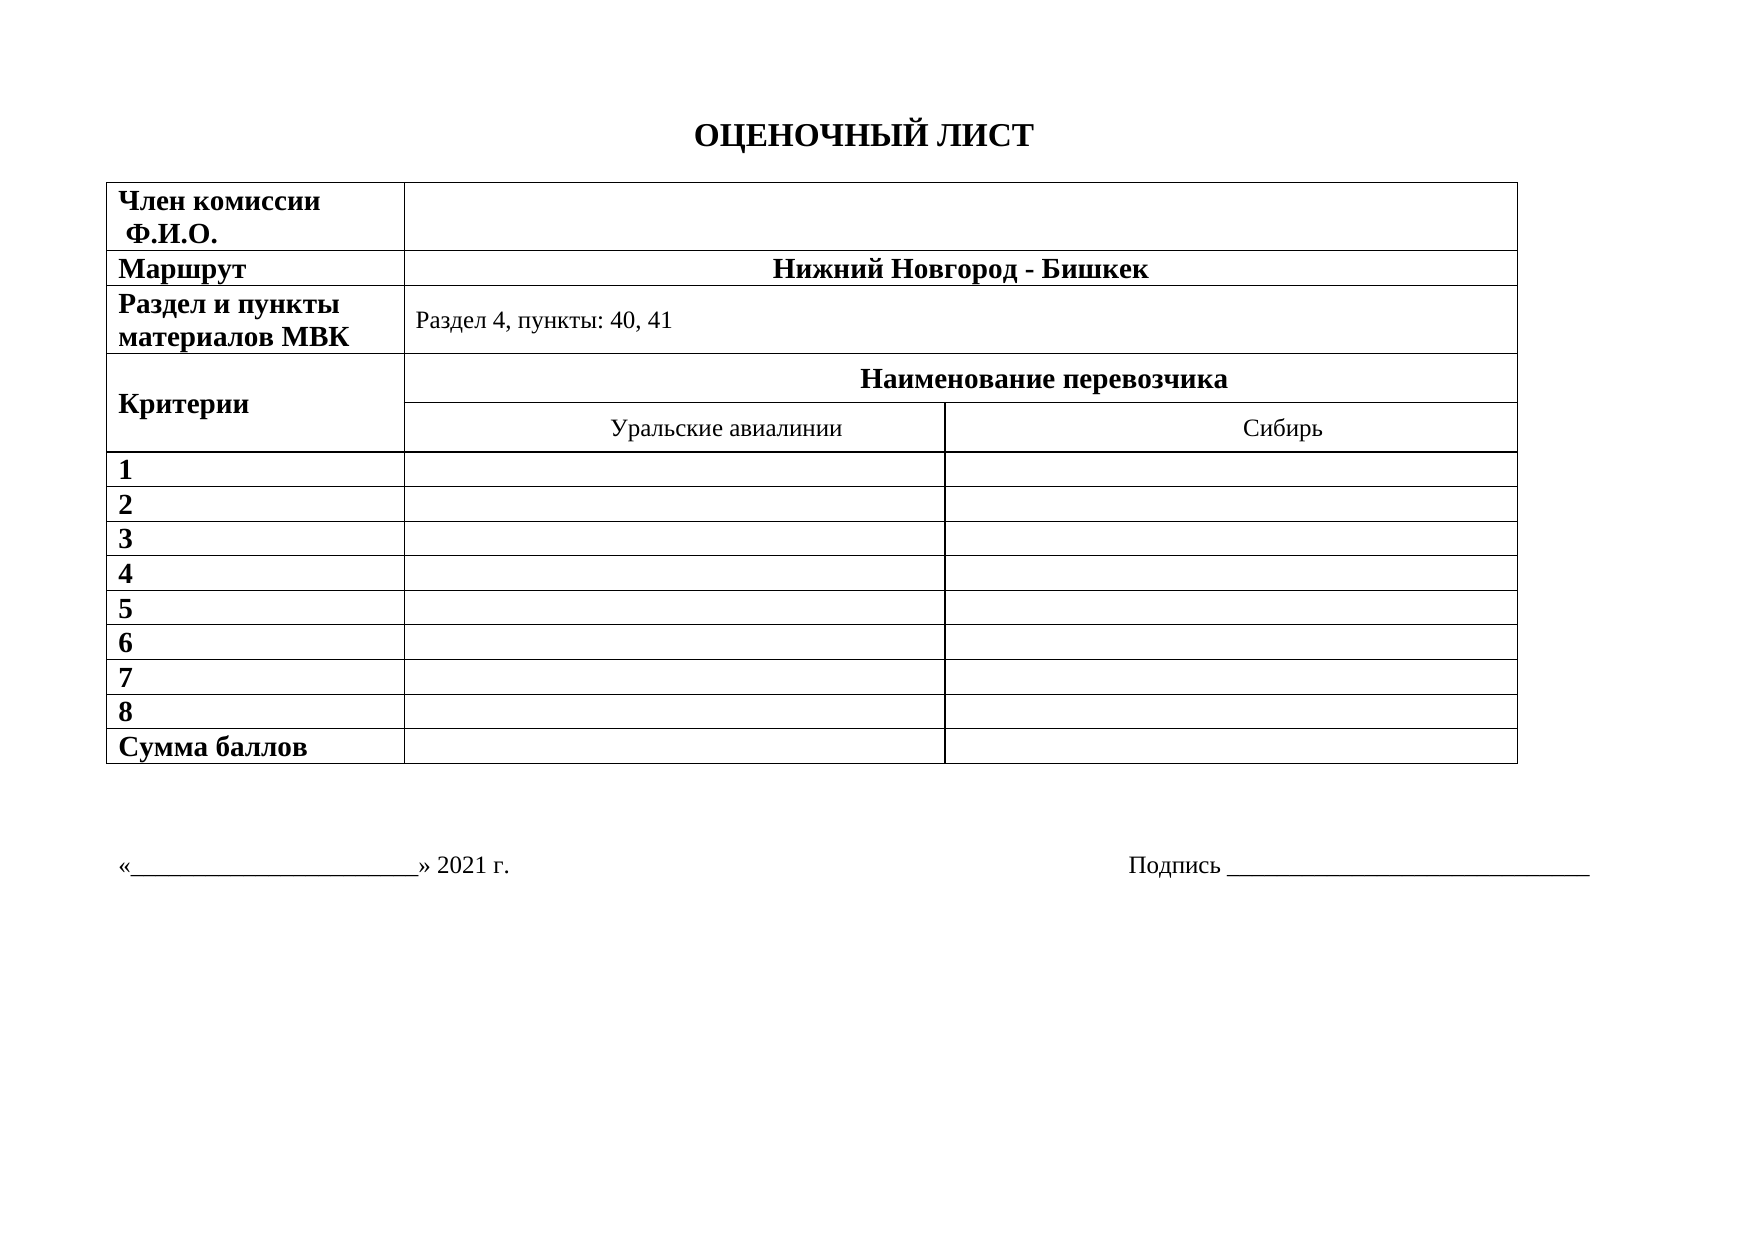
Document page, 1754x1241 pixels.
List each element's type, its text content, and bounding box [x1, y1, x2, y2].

table_cell 1 [107, 453, 404, 486]
table_cell [946, 487, 1517, 521]
text ОЦЕНОЧНЫЙ ЛИСТ [118, 115, 1609, 153]
table_cell [405, 625, 944, 659]
table_header [405, 183, 1517, 250]
table_cell [405, 729, 944, 763]
table_cell Нижний Новгород - Бишкек [405, 251, 1517, 285]
table_cell [405, 591, 944, 624]
table_cell [946, 625, 1517, 659]
table_cell Критерии [107, 354, 404, 451]
table_cell 2 [107, 487, 404, 521]
table_cell Раздел и пункты материалов МВК [107, 286, 404, 353]
table_cell [405, 522, 944, 555]
table_cell 8 [107, 695, 404, 728]
table_cell [405, 453, 944, 486]
table_cell 5 [107, 591, 404, 624]
table_cell Уральские авиалинии [405, 403, 944, 451]
text «_______________________» 2021 г. Подпись _____________________________ [118, 850, 1609, 879]
table_cell [405, 556, 944, 590]
table_cell Сумма баллов [107, 729, 404, 763]
table_cell [946, 556, 1517, 590]
table_cell [405, 695, 944, 728]
table_cell [946, 522, 1517, 555]
table_cell [405, 487, 944, 521]
table_cell 6 [107, 625, 404, 659]
table_cell Сибирь [946, 403, 1517, 451]
table_cell [946, 591, 1517, 624]
table_cell 4 [107, 556, 404, 590]
table_cell [946, 729, 1517, 763]
table_cell [946, 453, 1517, 486]
table_cell [946, 695, 1517, 728]
table_cell Наименование перевозчика [405, 354, 1517, 402]
table_cell Маршрут [107, 251, 404, 285]
table_cell Раздел 4, пункты: 40, 41 [405, 286, 1517, 353]
table_cell [405, 660, 944, 693]
table_header Член комиссии Ф.И.О. [107, 183, 404, 250]
table_cell 7 [107, 660, 404, 693]
table_cell 3 [107, 522, 404, 555]
table_cell [946, 660, 1517, 693]
